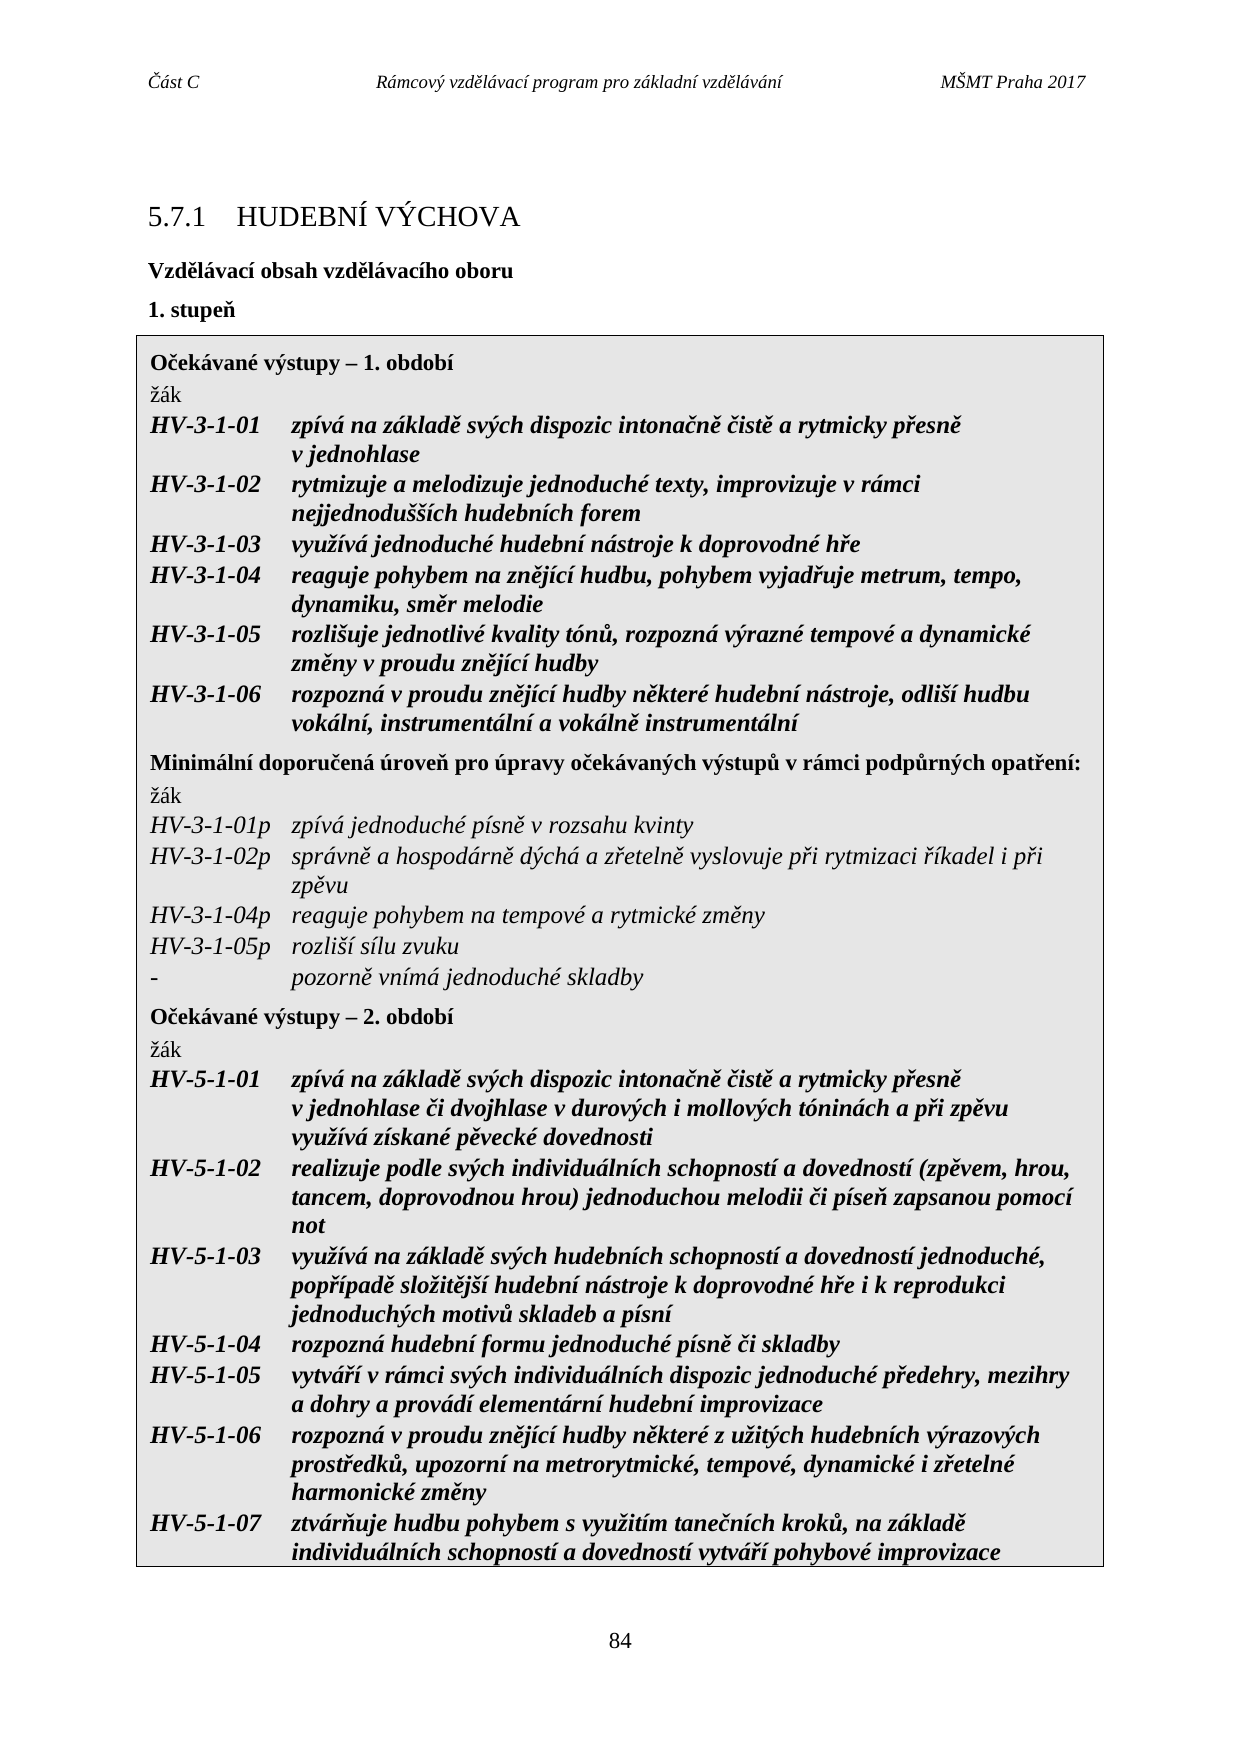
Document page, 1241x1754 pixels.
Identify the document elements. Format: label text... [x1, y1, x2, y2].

text 1. stupeň [148, 296, 1092, 323]
subtitle HUDEBNÍ VÝCHOVA [148, 199, 1092, 233]
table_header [137, 336, 1103, 1566]
text Vzdělávací obsah vzdělávacího oboru [148, 258, 1092, 284]
